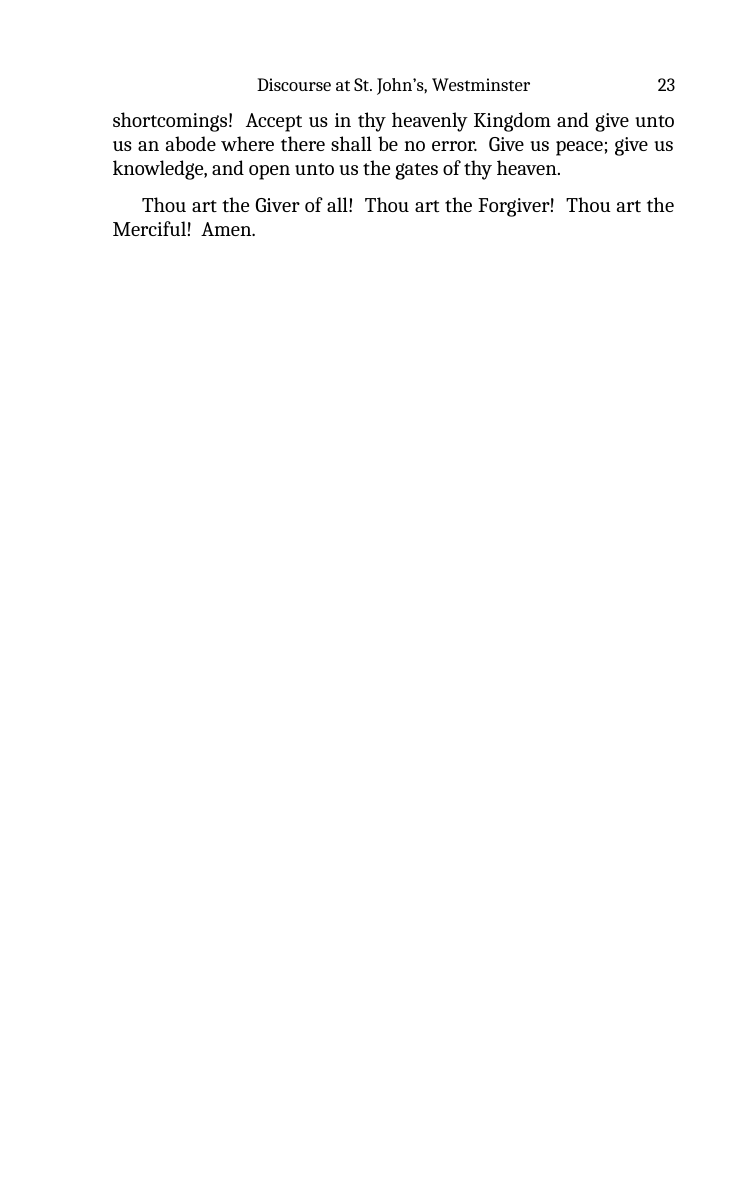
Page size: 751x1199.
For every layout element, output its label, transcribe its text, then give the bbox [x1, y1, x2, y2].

text Thou art the Giver of all! Thou art the Forgiver! Thou art the Merciful! Amen. [112, 193, 675, 241]
text shortcomings! Accept us in thy heavenly Kingdom and give unto us an abode where there shall be no error. Give us peace; give us knowledge, and open unto us the gates of thy heaven. [112, 109, 675, 181]
